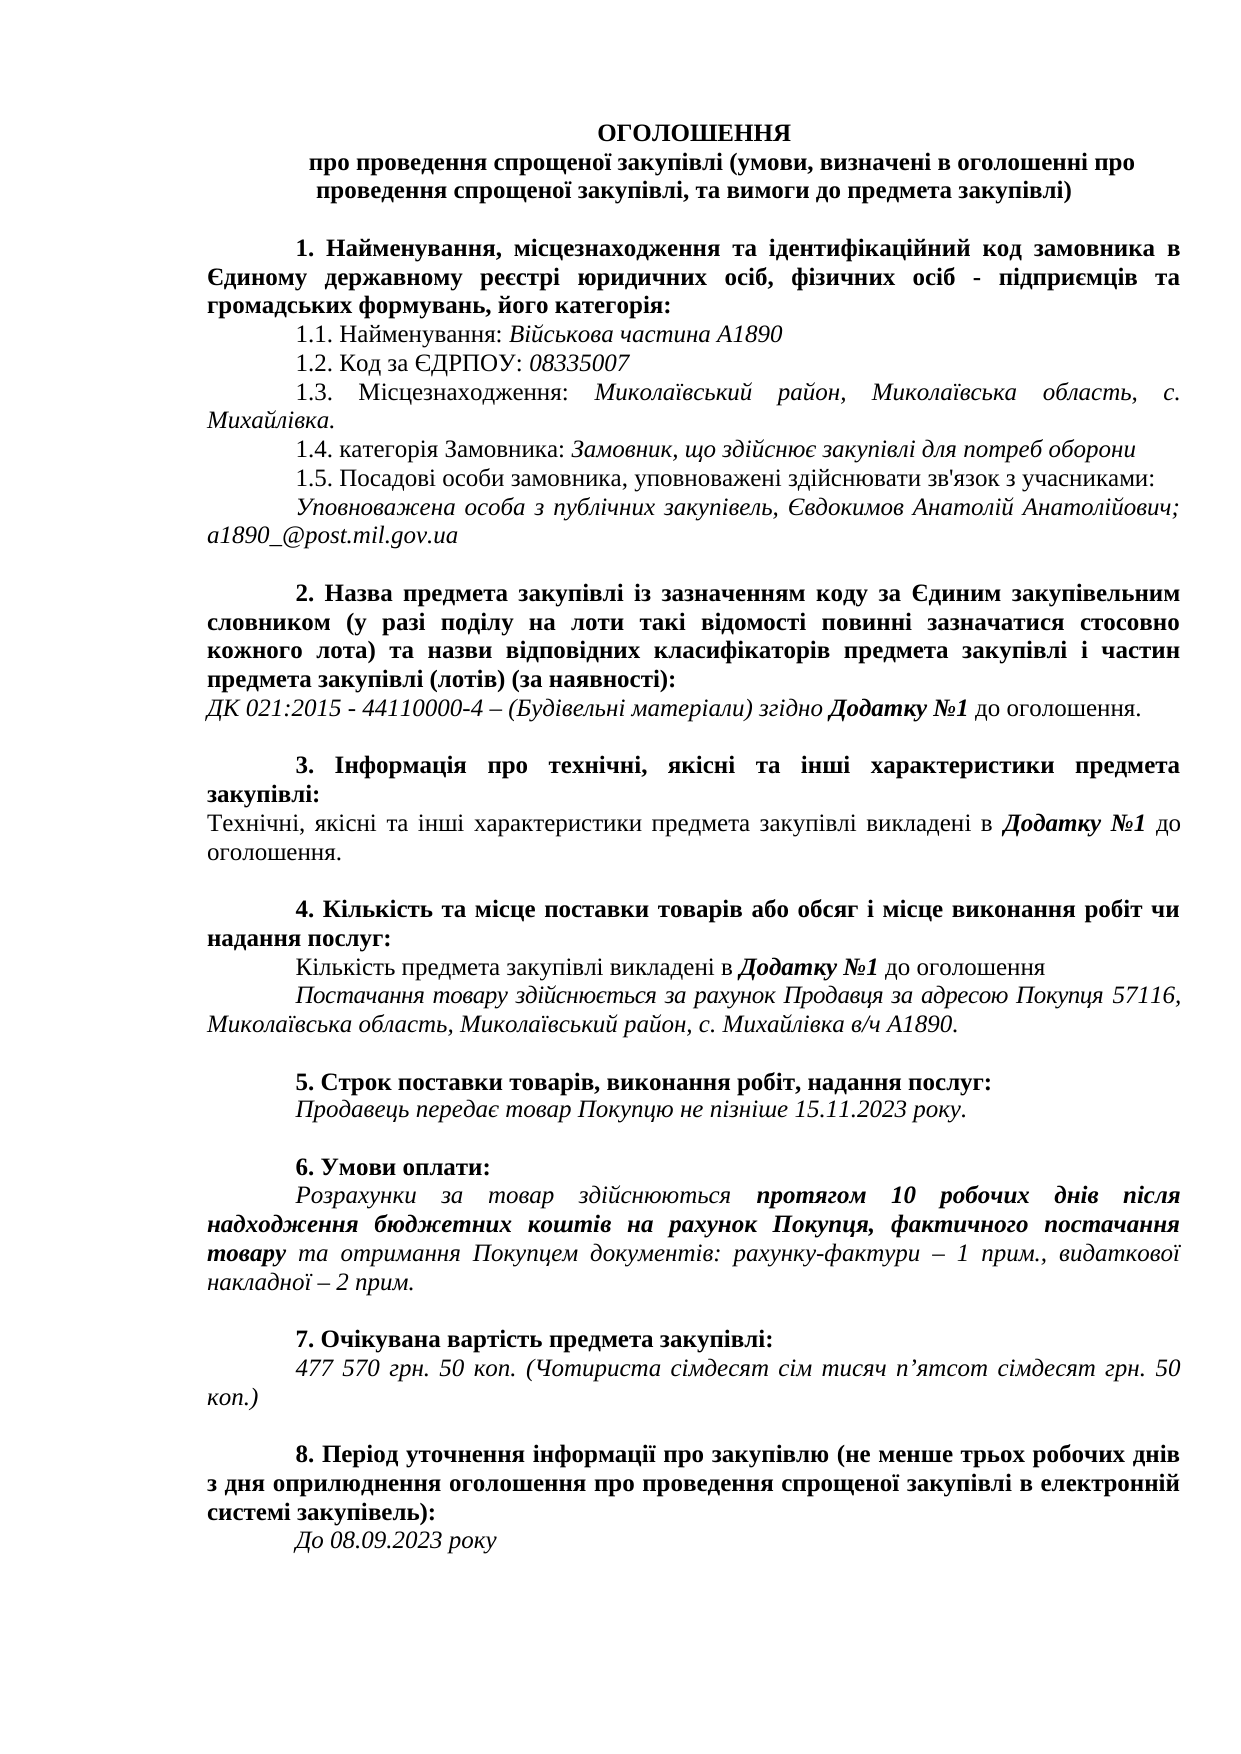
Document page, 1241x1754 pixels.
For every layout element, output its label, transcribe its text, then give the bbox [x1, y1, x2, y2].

text 7. Очікувана вартість предмета закупівлі: [207, 1324, 1181, 1353]
text 1.3. Місцезнаходження: Миколаївський район, Миколаївська область, с. Михайлівка. [207, 377, 1181, 434]
text Технічні, якісні та інші характеристики предмета закупівлі викладені в Додатку №1 до оголошення. [207, 808, 1181, 866]
subtitle ОГОЛОШЕННЯ [207, 118, 1181, 147]
text 2. Назва предмета закупівлі із зазначенням коду за Єдиним закупівельним словником (у разі поділу на лоти такі відомості повинні зазначатися стосовно кожного лота) та назви відповідних класифікаторів предмета закупівлі і частин предмета закупівлі (лотів) (за наявності): [207, 578, 1181, 693]
text Кількість предмета закупівлі викладені в Додатку №1 до оголошення [207, 952, 1181, 981]
text До 08.09.2023 року [207, 1525, 1181, 1554]
text 3. Інформація про технічні, якісні та інші характеристики предмета закупівлі: [207, 751, 1181, 808]
text 6. Умови оплати: [207, 1152, 1181, 1180]
text 8. Період уточнення інформації про закупівлю (не менше трьох робочих днів з дня оприлюднення оголошення про проведення спрощеної закупівлі в електронній системі закупівель): [207, 1439, 1181, 1525]
text 1.1. Найменування: Військова частина А1890 [207, 319, 1181, 348]
text 4. Кількість та місце поставки товарів або обсяг і місце виконання робіт чи надання послуг: [207, 894, 1181, 952]
text ДК 021:2015 - 44110000-4 – (Будівельні матеріали) згідно Додатку №1 до оголошення. [207, 693, 1181, 722]
text 5. Строк поставки товарів, виконання робіт, надання послуг: [207, 1067, 1181, 1096]
text Постачання товару здійснюється за рахунок Продавця за адресою Покупця 57116, Миколаївська область, Миколаївський район, с. Михайлівка в/ч А1890. [207, 981, 1181, 1038]
text 477 570 грн. 50 коп. (Чотириста сімдесят сім тисяч п’ятсот сімдесят грн. 50 коп.) [207, 1353, 1181, 1410]
text Продавець передає товар Покупцю не пізніше 15.11.2023 року. [207, 1096, 1181, 1123]
text Уповноважена особа з публічних закупівель, Євдокимов Анатолій Анатолійович; a1890_@post.mil.gov.ua [207, 492, 1181, 549]
text 1.4. категорія Замовника: Замовник, що здійснює закупівлі для потреб оборони [207, 434, 1181, 463]
text 1. Найменування, місцезнаходження та ідентифікаційний код замовника в Єдиному державному реєстрі юридичних осіб, фізичних осіб - підприємців та громадських формувань, його категорія: [207, 233, 1181, 319]
text 1.2. Код за ЄДРПОУ: 08335007 [207, 348, 1181, 377]
text Розрахунки за товар здійснюються протягом 10 робочих днів після надходження бюджетних коштів на рахунок Покупця, фактичного постачання товару та отримання Покупцем документів: рахунку-фактури – 1 прим., видаткової накладної – 2 прим. [207, 1180, 1181, 1295]
subtitle про проведення спрощеної закупівлі (умови, визначені в оголошенні про проведення спрощеної закупівлі, та вимоги до предмета закупівлі) [207, 147, 1181, 204]
text 1.5. Посадові особи замовника, уповноважені здійснювати зв'язок з учасниками: [207, 463, 1181, 492]
